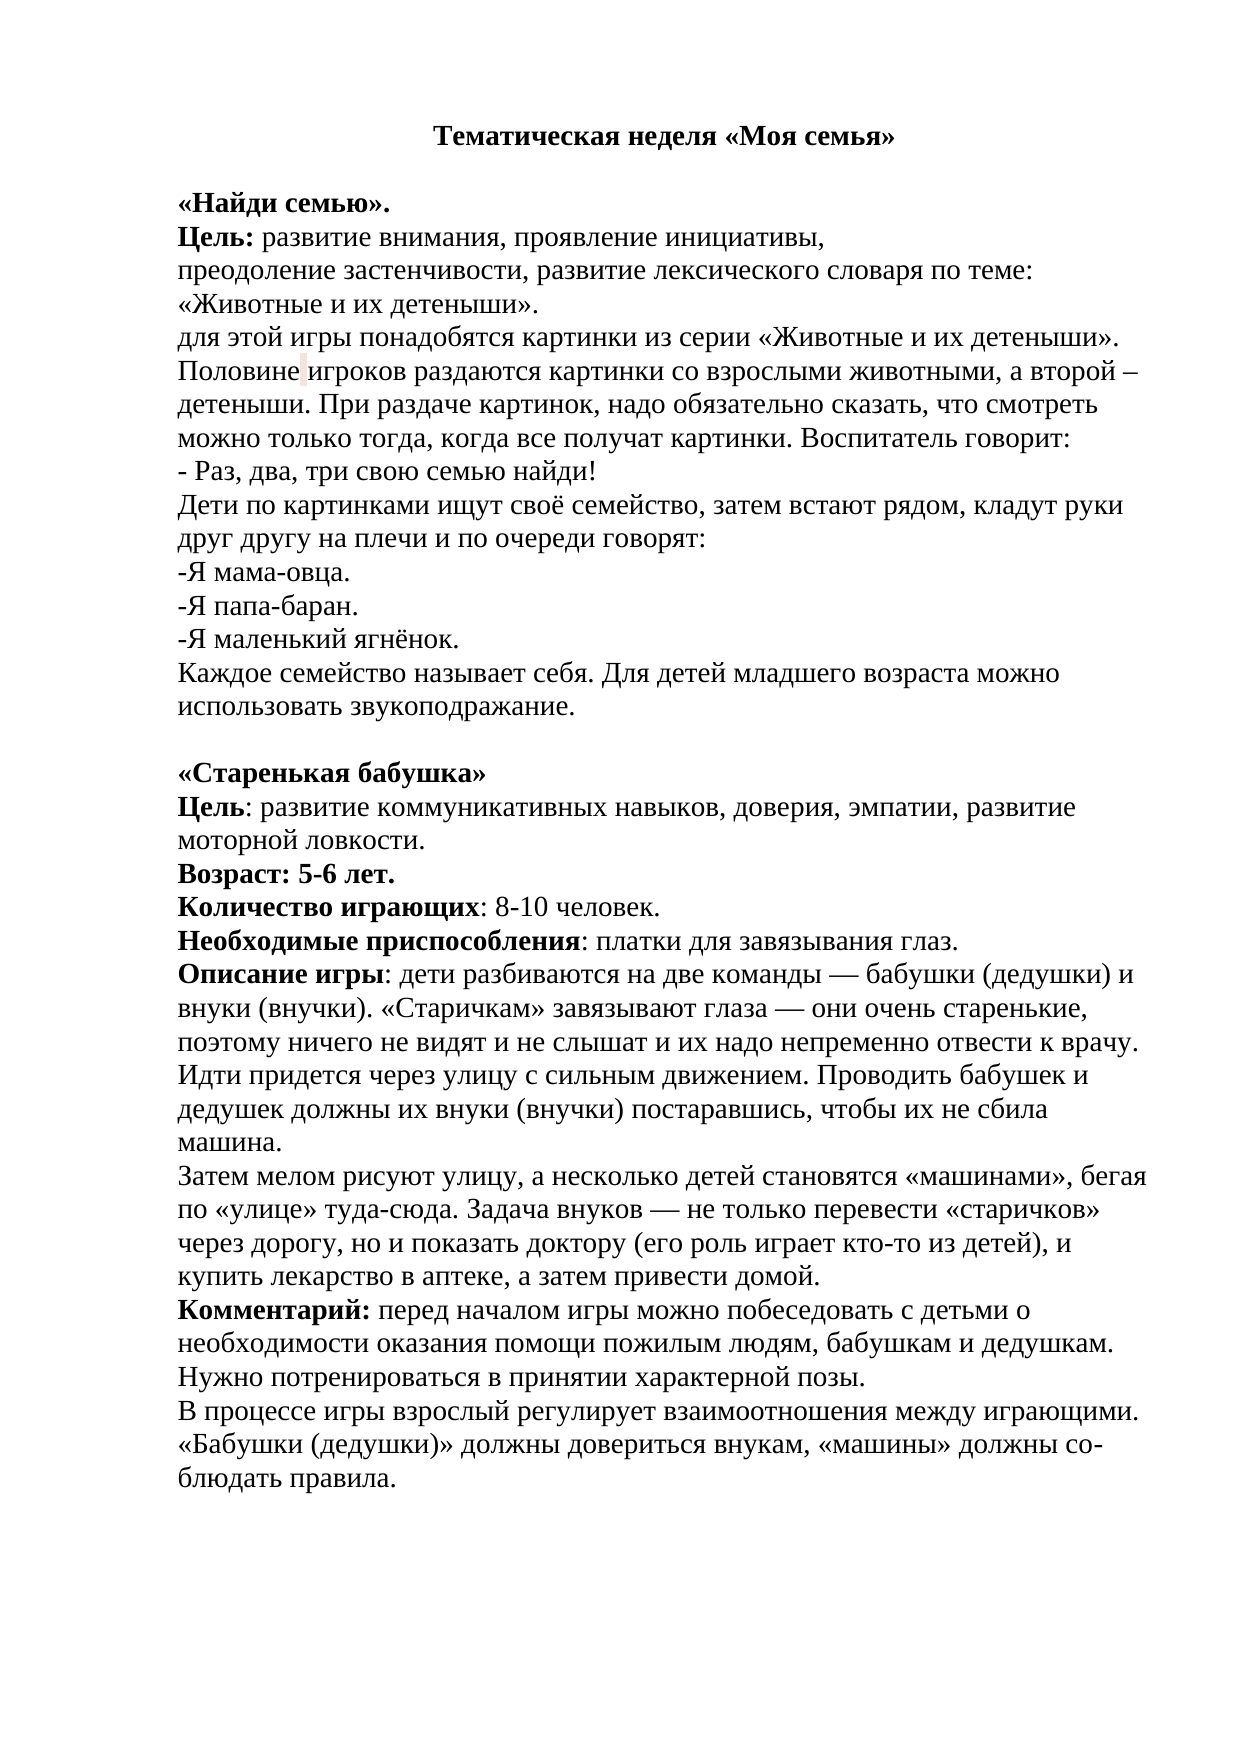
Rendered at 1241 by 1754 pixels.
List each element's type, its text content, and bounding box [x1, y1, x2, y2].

text Возраст: 5-6 лет. [177, 856, 1152, 889]
text Количество играющих: 8-10 человек. [177, 889, 1152, 923]
text Необходимые приспособления: платки для завязывания глаз. [177, 923, 1152, 957]
text «Старенькая бабушка» [177, 755, 1152, 789]
text Описание игры: дети разбиваются на две команды — бабушки (дедушки) и внуки (внучки). «Старичкам» завязывают глаза — они очень старенькие, поэтому ничего не видят и не слышат и их надо непременно отвести к врачу. Идти придется через улицу с сильным движением. Проводить бабушек и дедушек должны их внуки (внучки) постаравшись, чтобы их не сбила машина. [177, 957, 1152, 1158]
text Комментарий: перед началом игры можно побеседовать с детьми о необходимости оказания помощи пожилым людям, бабушкам и дедушкам. Нужно потренироваться в принятии характерной позы. [177, 1292, 1152, 1393]
text Тематическая неделя «Моя семья» [177, 118, 1152, 152]
text Затем мелом рисуют улицу, а несколько детей становятся «машинами», бегая по «улице» туда-сюда. Задача внуков — не только перевести «старичков» через дорогу, но и показать доктору (его роль играет кто-то из детей), и купить лекарство в аптеке, а затем привести домой. [177, 1158, 1152, 1292]
text Цель: развитие коммуникативных навыков, доверия, эмпатии, развитие моторной ловкости. [177, 789, 1152, 856]
text В процессе игры взрослый регулирует взаимоотношения между играющими. «Бабушки (дедушки)» должны довериться внукам, «машины» должны соблюдать правила. [177, 1393, 1152, 1493]
text «Найди семью». Цель: развитие внимания, проявление инициативы, преодоление застенчивости, развитие лексического словаря по теме: «Животные и их детеныши». для этой игры понадобятся картинки из серии «Животные и их детеныши». Половине игроков раздаются картинки со взрослыми животными, а второй – детеныши. При раздаче картинок, надо обязательно сказать, что смотреть можно только тогда, когда все получат картинки. Воспитатель говорит: - Раз, два, три свою семью найди! Дети по картинками ищут своё семейство, затем встают рядом, кладут руки друг другу на плечи и по очереди говорят: -Я мама-овца. -Я папа-баран. -Я маленький ягнёнок. Каждое семейство называет себя. Для детей младшего возраста можно использовать звукоподражание. [177, 185, 1152, 722]
